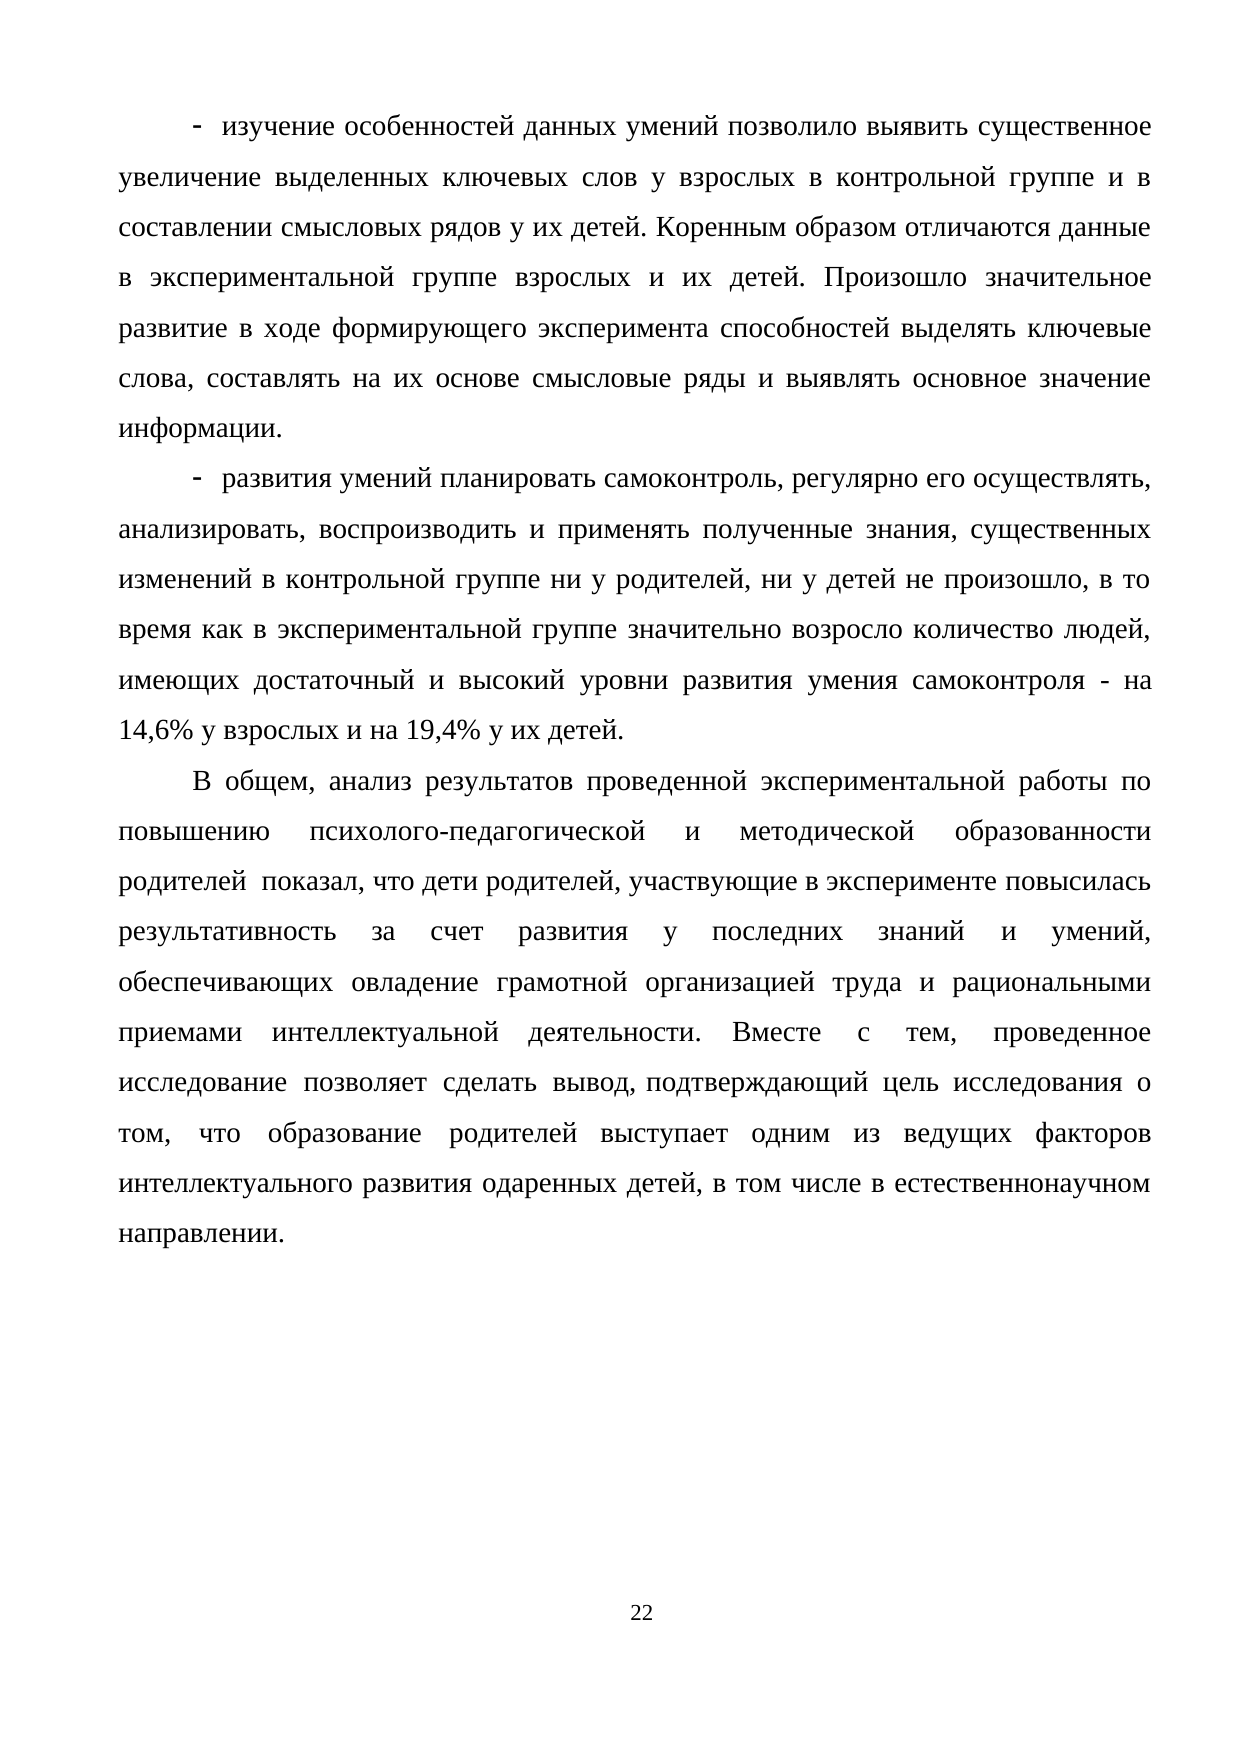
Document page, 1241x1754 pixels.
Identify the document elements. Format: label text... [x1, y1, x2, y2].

text В общем, анализ результатов проведенной экспериментальной работы по повышению психолого-педагогической и методической образованности родителей показал, что дети родителей, участвующие в эксперименте повысилась результативность за счет развития у последних знаний и умений, обеспечивающих овладение грамотной организацией труда и рациональными приемами интеллектуальной деятельности. Вместе с тем, проведенное исследование позволяет сделать вывод, подтверждающий цель исследования о том, что образование родителей выступает одним из ведущих факторов интеллектуального развития одаренных детей, в том числе в естественнонаучном направлении. [118, 763, 1151, 1249]
list изучение особенностей данных умений позволило выявить существенное увеличение выделенных ключевых слов у взрослых в контрольной группе и в составлении смысловых рядов у их детей. Коренным образом отличаются данные в экспериментальной группе взрослых и их детей. Произошло значительное развитие в ходе формирующего эксперимента способностей выделять ключевые слова, составлять на их основе смысловые ряды и выявлять основное значение информации. [118, 108, 1152, 444]
list развития умений планировать самоконтроль, регулярно его осуществлять, анализировать, воспроизводить и применять полученные знания, существенных изменений в контрольной группе ни у родителей, ни у детей не произошло, в то время как в экспериментальной группе значительно возросло количество людей, имеющих достаточный и высокий уровни развития умения самоконтроля - на 14,6% у взрослых и на 19,4% у их детей. [118, 461, 1152, 746]
